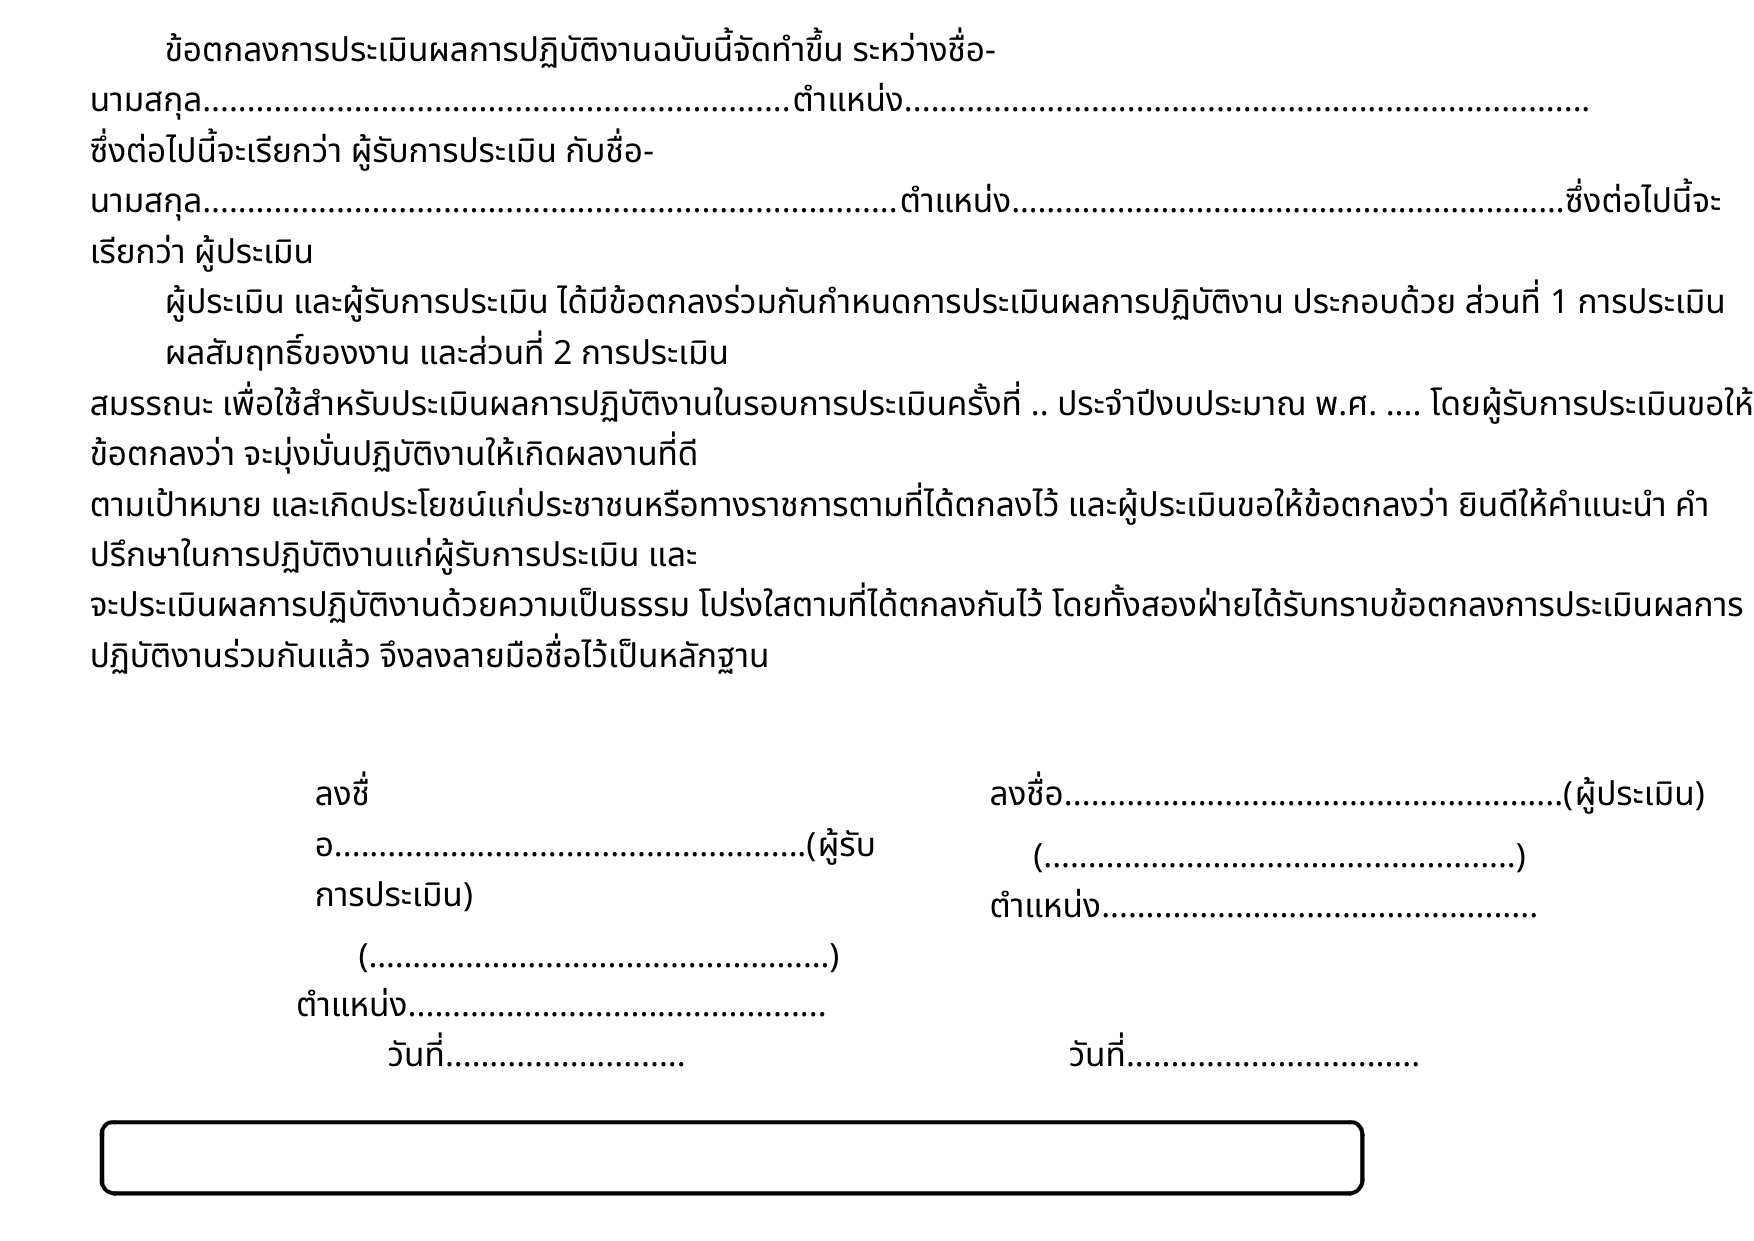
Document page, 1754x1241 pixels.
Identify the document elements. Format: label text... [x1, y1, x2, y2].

text (…………...............................………) [358, 932, 914, 977]
text ข้อตกลงการประเมินผลการปฏิบัติงานฉบับนี้จัดทำขึ้น ระหว่างชื่อ-นามสกุล..................................................................ตำแหน่ง............................................................................. [89, 25, 1750, 127]
text ตำแหน่ง................................................. [989, 882, 1754, 932]
text ผู้ประเมิน และผู้รับการประเมิน ได้มีข้อตกลงร่วมกันกำหนดการประเมินผลการปฏิบัติงาน ประกอบด้วย ส่วนที่ 1 การประเมินผลสัมฤทธิ์ของงาน และส่วนที่ 2 การประเมิน [164, 278, 1754, 379]
text สมรรถนะ เพื่อใช้สำหรับประเมินผลการปฏิบัติงานในรอบการประเมินครั้งที่ .. ประจำปีงบประมาณ พ.ศ. .... โดยผู้รับการประเมินขอให้ข้อตกลงว่า จะมุ่งมั่นปฏิบัติงานให้เกิดผลงานที่ดี [89, 379, 1754, 481]
picture [93, 1113, 1370, 1201]
text ตามเป้าหมาย และเกิดประโยชน์แก่ประชาชนหรือทางราชการตามที่ได้ตกลงไว้ และผู้ประเมินขอให้ข้อตกลงว่า ยินดีให้คำแนะนำ คำปรึกษาในการปฏิบัติงานแก่ผู้รับการประเมิน และ [89, 481, 1754, 581]
text วันที่................................. [1068, 1027, 1754, 1076]
text ลงชื่อ.....................................................(ผู้รับการประเมิน) [314, 770, 914, 922]
text ตำแหน่ง............................................... [296, 977, 914, 1027]
text ลงชื่อ........................................................(ผู้ประเมิน) [989, 770, 1754, 821]
text จะประเมินผลการปฏิบัติงานด้วยความเป็นธรรม โปร่งใสตามที่ได้ตกลงกันไว้ โดยทั้งสองฝ่ายได้รับทราบข้อตกลงการประเมินผลการปฏิบัติงานร่วมกันแล้ว จึงลงลายมือชื่อไว้เป็นหลักฐาน [89, 581, 1754, 682]
text ซึ่งต่อไปนี้จะเรียกว่า ผู้รับการประเมิน กับชื่อ-นามสกุล..............................................................................ตำแหน่ง………………………………………………………ซึ่งต่อไปนี้จะเรียกว่า ผู้ประเมิน [89, 127, 1750, 278]
text วันที่........................... [387, 1027, 993, 1076]
text (.....................................................) [1033, 832, 1754, 877]
